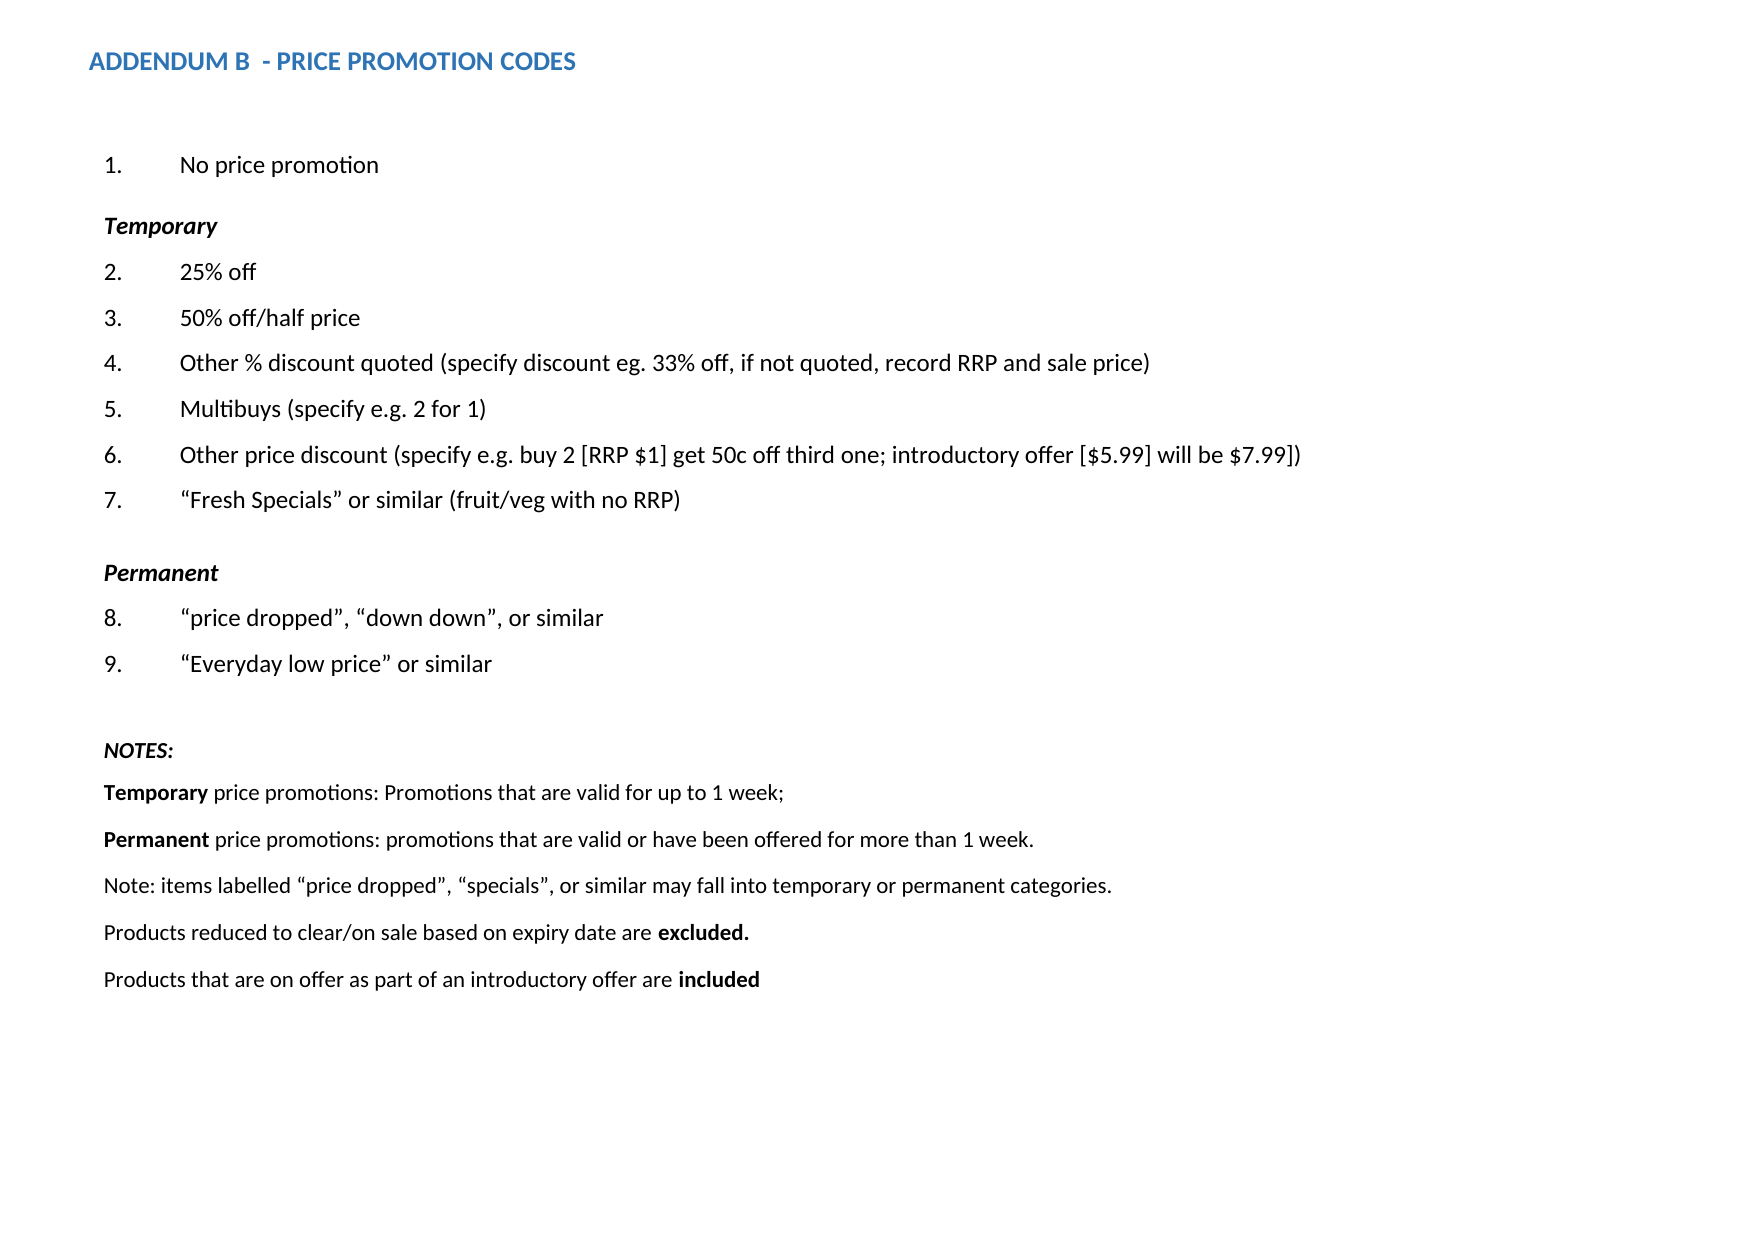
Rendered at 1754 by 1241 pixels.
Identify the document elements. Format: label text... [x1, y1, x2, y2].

text Products reduced to clear/on sale based on expiry date are excluded. [103, 918, 1724, 947]
text Permanent price promotions: promotions that are valid or have been offered for more than 1 week. [103, 825, 1724, 853]
list “price dropped”, “down down”, or similar [103, 602, 1724, 633]
text NOTES: [103, 736, 1724, 764]
text ADDENDUM B - PRICE PROMOTION Codes [29, 44, 1724, 77]
text Temporary price promotions: Promotions that are valid for up to 1 week; [103, 778, 1724, 806]
text Permanent [103, 557, 1724, 587]
list 50% off/half price [103, 302, 1724, 332]
list “Fresh Specials” or similar (fruit/veg with no RRP) [103, 485, 1724, 515]
text Products that are on offer as part of an introductory offer are included [103, 965, 1724, 993]
list No price promotion [103, 149, 1724, 179]
list Multibuys (specify e.g. 2 for 1) [103, 393, 1724, 424]
text Note: items labelled “price dropped”, “specials”, or similar may fall into temporary or permanent categories. [103, 872, 1724, 900]
list “Everyday low price” or similar [103, 648, 1724, 679]
list Other price discount (specify e.g. buy 2 [RRP $1] get 50c off third one; introductory offer [$5.99] will be $7.99]) [103, 439, 1724, 469]
list 25% off [103, 256, 1724, 287]
list Other % discount quoted (specify discount eg. 33% off, if not quoted, record RRP and sale price) [103, 347, 1724, 378]
list Temporary [103, 210, 1724, 241]
